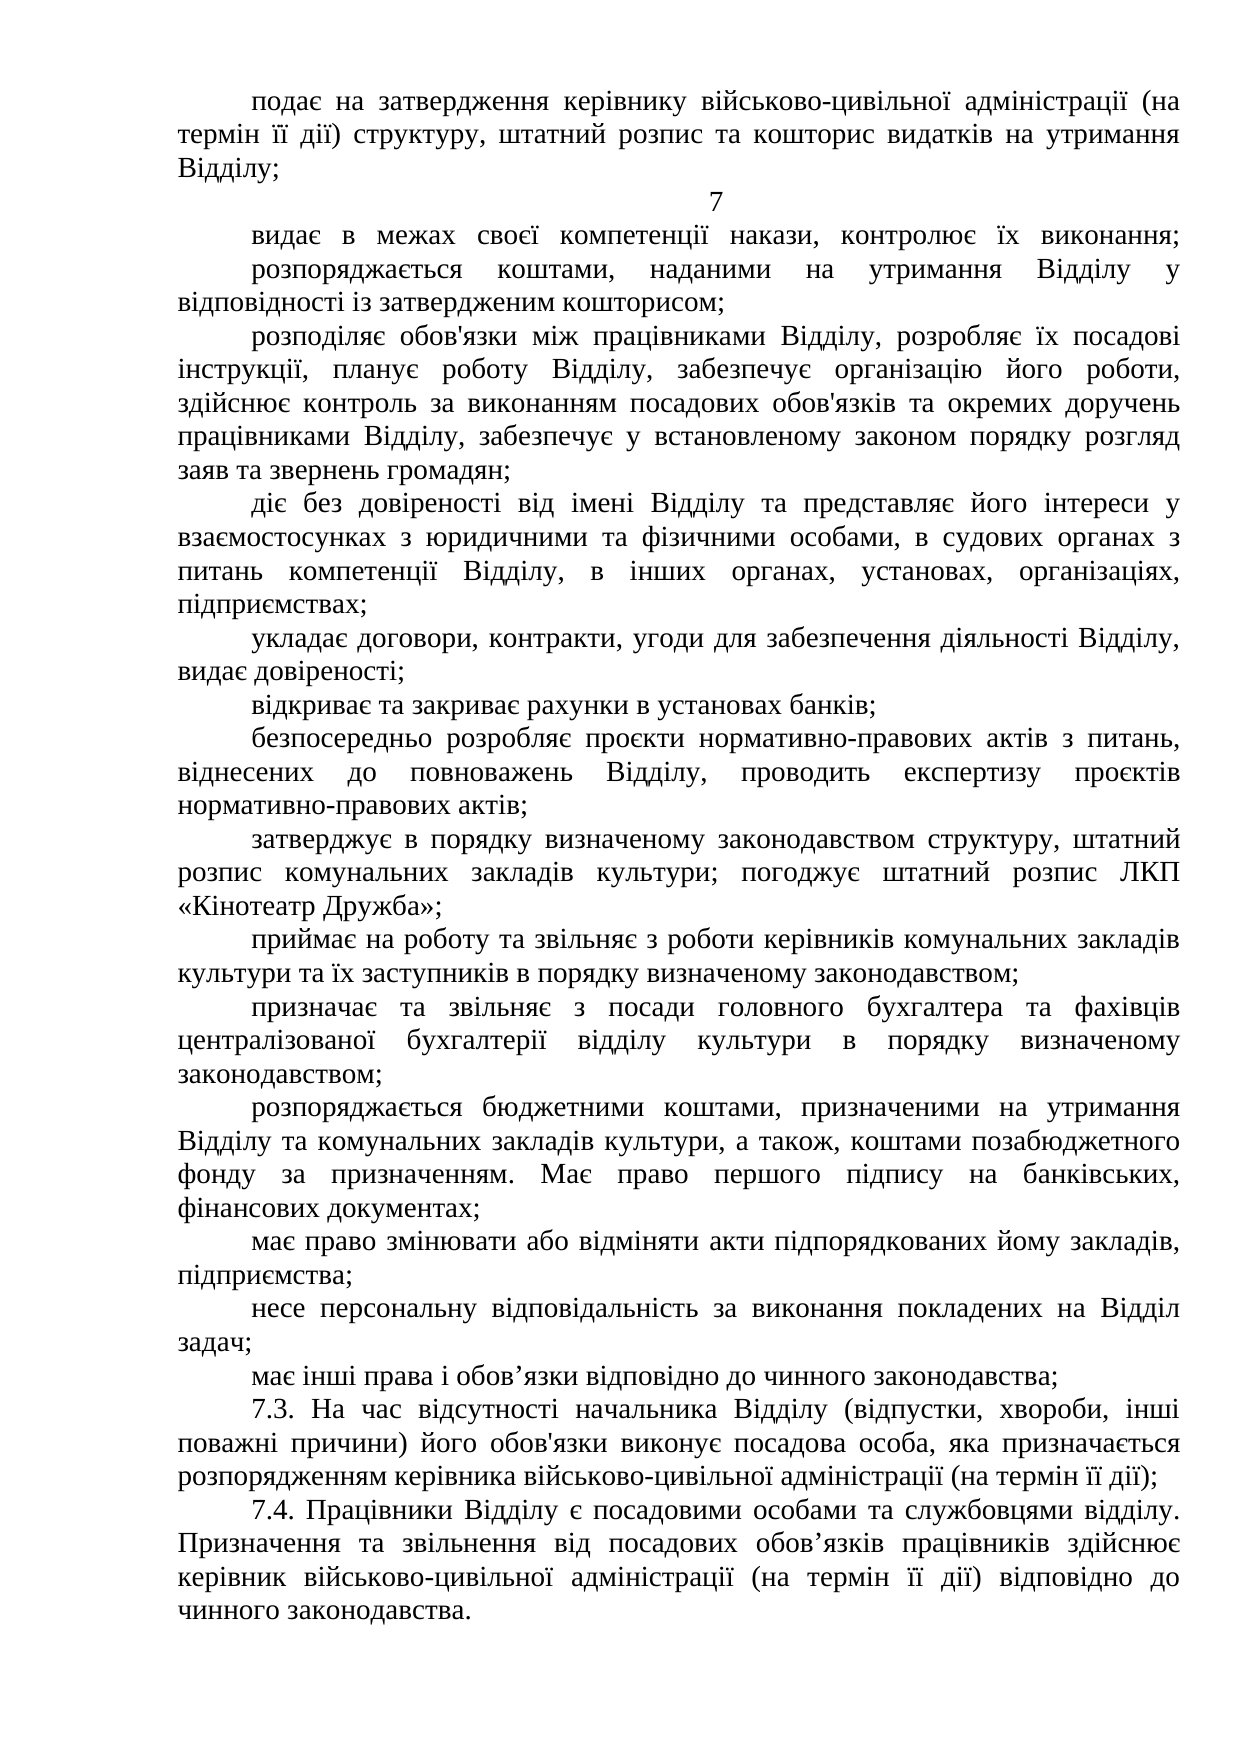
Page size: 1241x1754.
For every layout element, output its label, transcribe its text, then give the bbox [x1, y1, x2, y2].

text видає в межах своєї компетенції накази, контролює їх виконання; розпоряджається коштами, наданими на утримання Відділу у відповідності із затвердженим кошторисом; [177, 217, 1181, 318]
text безпосередньо розробляє проєкти нормативно-правових актів з питань, віднесених до повноважень Відділу, проводить експертизу проєктів нормативно-правових актів; [177, 720, 1181, 821]
text розподіляє обов'язки між працівниками Відділу, розробляє їх посадові інструкції, планує роботу Відділу, забезпечує організацію його роботи, здійснює контроль за виконанням посадових обов'язків та окремих доручень працівниками Відділу, забезпечує у встановленому законом порядку розгляд заяв та звернень громадян; [177, 318, 1181, 486]
text має інші права і обов’язки відповідно до чинного законодавства; [177, 1358, 1181, 1391]
text несе персональну відповідальність за виконання покладених на Відділ задач; [177, 1291, 1181, 1358]
text 7 [177, 184, 1181, 217]
text затверджує в порядку визначеному законодавством структуру, штатний розпис комунальних закладів культури; погоджує штатний розпис ЛКП «Кінотеатр Дружба»; [177, 821, 1181, 922]
text розпоряджається бюджетними коштами, призначеними на утримання Відділу та комунальних закладів культури, а також, коштами позабюджетного фонду за призначенням. Має право першого підпису на банківських, фінансових документах; [177, 1089, 1181, 1223]
text 7.4. Працівники Відділу є посадовими особами та службовцями відділу. Призначення та звільнення від посадових обов’язків працівників здійснює керівник військово-цивільної адміністрації (на термін її дії) відповідно до чинного законодавства. [177, 1492, 1181, 1626]
text 7.3. На час відсутності начальника Відділу (відпустки, хвороби, інші поважні причини) його обов'язки виконує посадова особа, яка призначається розпорядженням керівника військово-цивільної адміністрації (на термін її дії); [177, 1391, 1181, 1492]
text приймає на роботу та звільняє з роботи керівників комунальних закладів культури та їх заступників в порядку визначеному законодавством; [177, 922, 1181, 989]
text діє без довіреності від імені Відділу та представляє його інтереси у взаємостосунках з юридичними та фізичними особами, в судових органах з питань компетенції Відділу, в інших органах, установах, організаціях, підприємствах; [177, 486, 1181, 620]
text укладає договори, контракти, угоди для забезпечення діяльності Відділу, видає довіреності; [177, 620, 1181, 687]
text має право змінювати або відміняти акти підпорядкованих йому закладів, підприємства; [177, 1223, 1181, 1291]
text подає на затвердження керівнику військово-цивільної адміністрації (на термін її дії) структуру, штатний розпис та кошторис видатків на утримання Відділу; [177, 83, 1181, 184]
text призначає та звільняє з посади головного бухгалтера та фахівців централізованої бухгалтерії відділу культури в порядку визначеному законодавством; [177, 989, 1181, 1089]
text відкриває та закриває рахунки в установах банків; [177, 687, 1181, 720]
